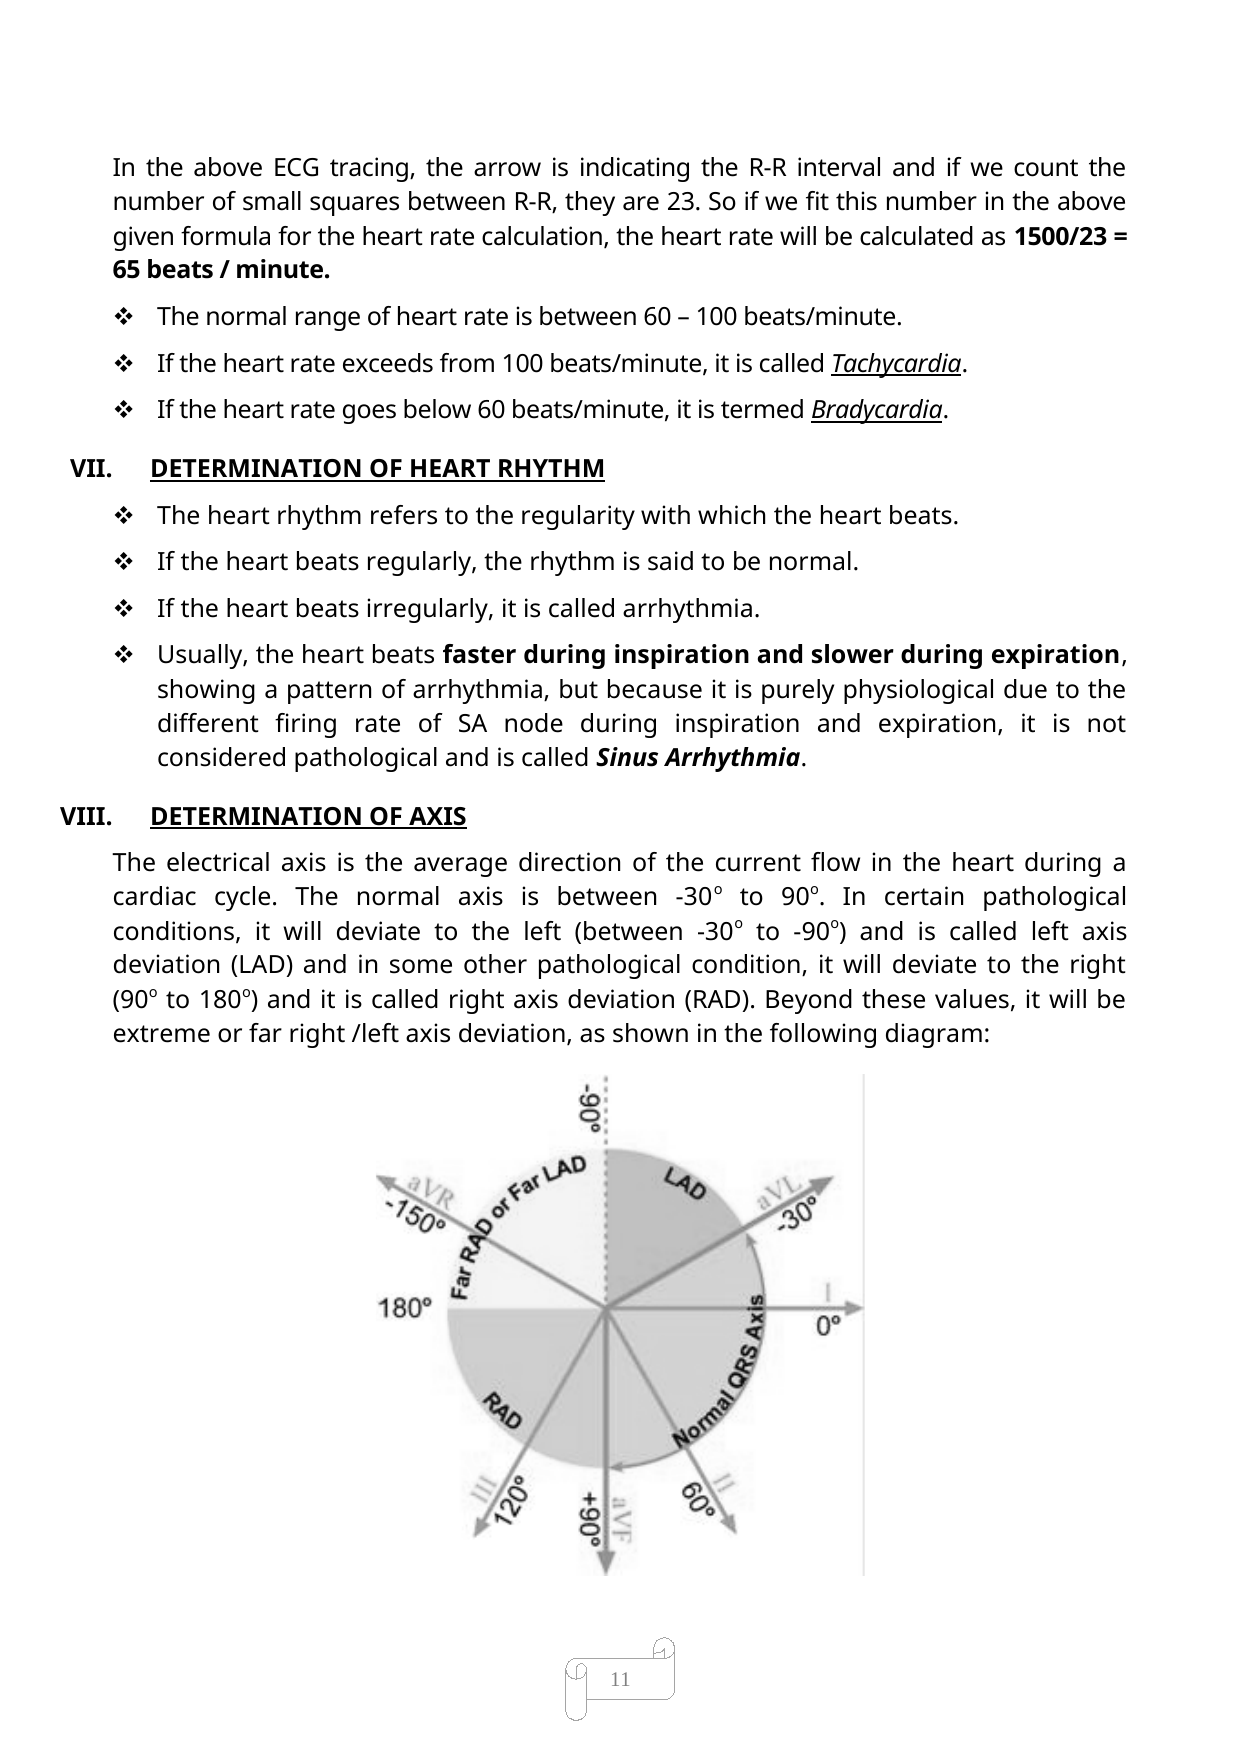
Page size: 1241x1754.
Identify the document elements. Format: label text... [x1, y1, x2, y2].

text The electrical axis is the average direction of the current flow in the heart during a cardiac cycle. The normal axis is between -30o to 90o. In certain pathological conditions, it will deviate to the left (between -30o to -90o) and is called left axis deviation (LAD) and in some other pathological condition, it will deviate to the right (90o to 180o) and it is called right axis deviation (RAD). Beyond these values, it will be extreme or far right /left axis deviation, as shown in the following diagram: [112, 845, 1128, 1049]
list Usually, the heart beats faster during inspiration and slower during expiration, showing a pattern of arrhythmia, but because it is purely physiological due to the different firing rate of SA node during inspiration and expiration, it is not considered pathological and is called Sinus Arrhythmia. [112, 637, 1128, 773]
list DETERMINATION OF HEART RHYTHM [112, 451, 1128, 485]
list The normal range of heart rate is between 60 – 100 beats/minute. [112, 299, 1128, 333]
text In the above ECG tracing, the arrow is indicating the R-R interval and if we count the number of small squares between R-R, they are 23. So if we fit this number in the above given formula for the heart rate calculation, the heart rate will be calculated as 1500/23 = 65 beats / minute. [112, 150, 1128, 286]
list If the heart rate exceeds from 100 beats/minute, it is called Tachycardia. [112, 345, 1128, 379]
list DETERMINATION OF AXIS [112, 798, 1128, 832]
list The heart rhythm refers to the regularity with which the heart beats. [112, 497, 1128, 532]
list If the heart beats regularly, the rhythm is said to be normal. [112, 544, 1128, 578]
list If the heart rate goes below 60 beats/minute, it is termed Bradycardia. [112, 392, 1128, 426]
list If the heart beats irregularly, it is called arrhythmia. [112, 591, 1128, 625]
